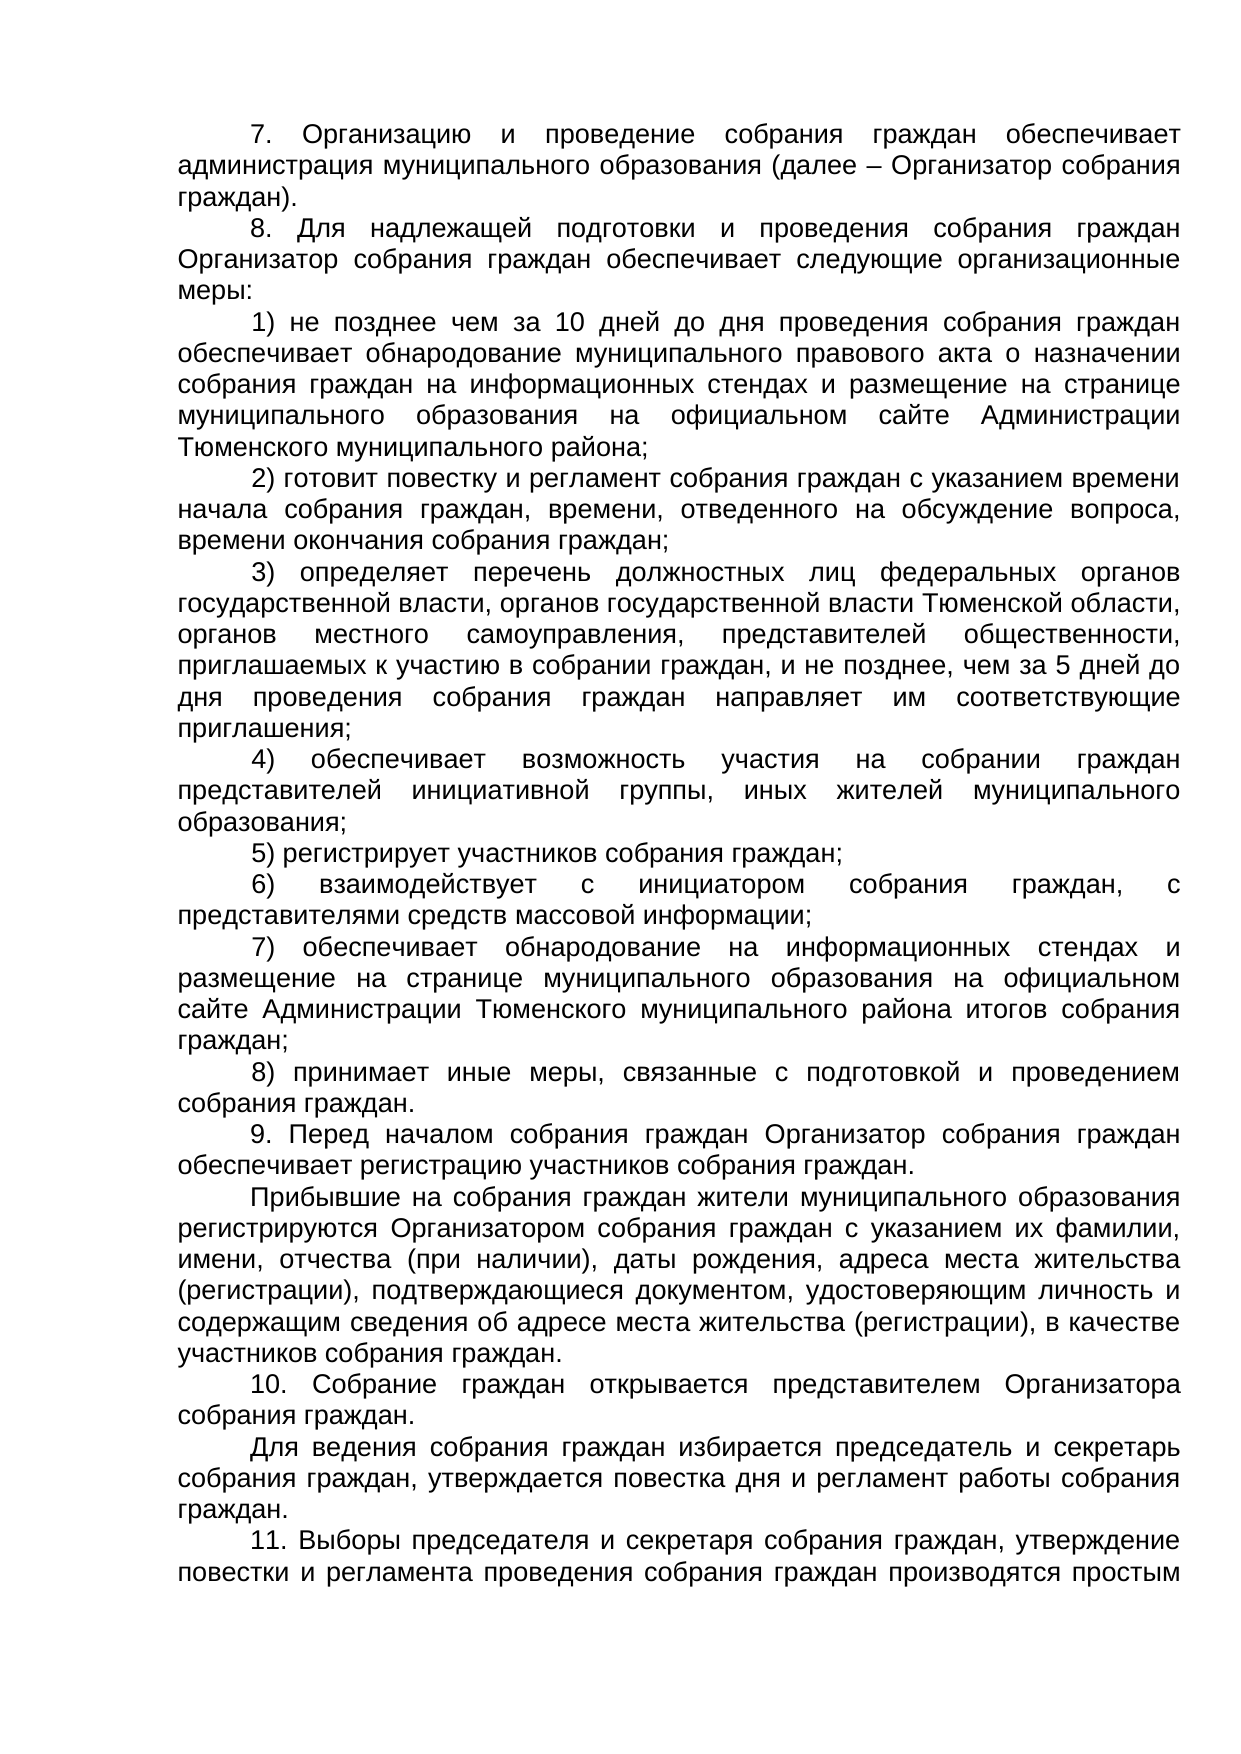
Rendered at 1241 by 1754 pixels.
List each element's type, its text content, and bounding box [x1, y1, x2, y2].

text 3) определяет перечень должностных лиц федеральных органов государственной власти, органов государственной власти Тюменской области, органов местного самоуправления, представителей общественности, приглашаемых к участию в собрании граждан, и не позднее, чем за 5 дней до дня проведения собрания граждан направляет им соответствующие приглашения; [177, 556, 1181, 743]
text Прибывшие на собрания граждан жители муниципального образования регистрируются Организатором собрания граждан с указанием их фамилии, имени, отчества (при наличии), даты рождения, адреса места жительства (регистрации), подтверждающиеся документом, удостоверяющим личность и содержащим сведения об адресе места жительства (регистрации), в качестве участников собрания граждан. [177, 1181, 1181, 1368]
text 8) принимает иные меры, связанные с подготовкой и проведением собрания граждан. [177, 1056, 1181, 1118]
text 10. Собрание граждан открывается представителем Организатора собрания граждан. [177, 1368, 1181, 1431]
text 1) не позднее чем за 10 дней до дня проведения собрания граждан обеспечивает обнародование муниципального правового акта о назначении собрания граждан на информационных стендах и размещение на странице муниципального образования на официальном сайте Администрации Тюменского муниципального района; [177, 306, 1181, 462]
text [177, 1524, 1181, 1587]
text 2) готовит повестку и регламент собрания граждан с указанием времени начала собрания граждан, времени, отведенного на обсуждение вопроса, времени окончания собрания граждан; [177, 462, 1181, 556]
text 7. Организацию и проведение собрания граждан обеспечивает администрация муниципального образования (далее – Организатор собрания граждан). [177, 118, 1181, 212]
text 6) взаимодействует с инициатором собрания граждан, с представителями средств массовой информации; [177, 868, 1181, 931]
text 8. Для надлежащей подготовки и проведения собрания граждан Организатор собрания граждан обеспечивает следующие организационные меры: [177, 212, 1181, 306]
text 4) обеспечивает возможность участия на собрании граждан представителей инициативной группы, иных жителей муниципального образования; [177, 743, 1181, 837]
text 5) регистрирует участников собрания граждан; [177, 837, 1181, 868]
text 7) обеспечивает обнародование на информационных стендах и размещение на странице муниципального образования на официальном сайте Администрации Тюменского муниципального района итогов собрания граждан; [177, 931, 1181, 1056]
text Для ведения собрания граждан избирается председатель и секретарь собрания граждан, утверждается повестка дня и регламент работы собрания граждан. [177, 1431, 1181, 1524]
text 9. Перед началом собрания граждан Организатор собрания граждан обеспечивает регистрацию участников собрания граждан. [177, 1118, 1181, 1181]
